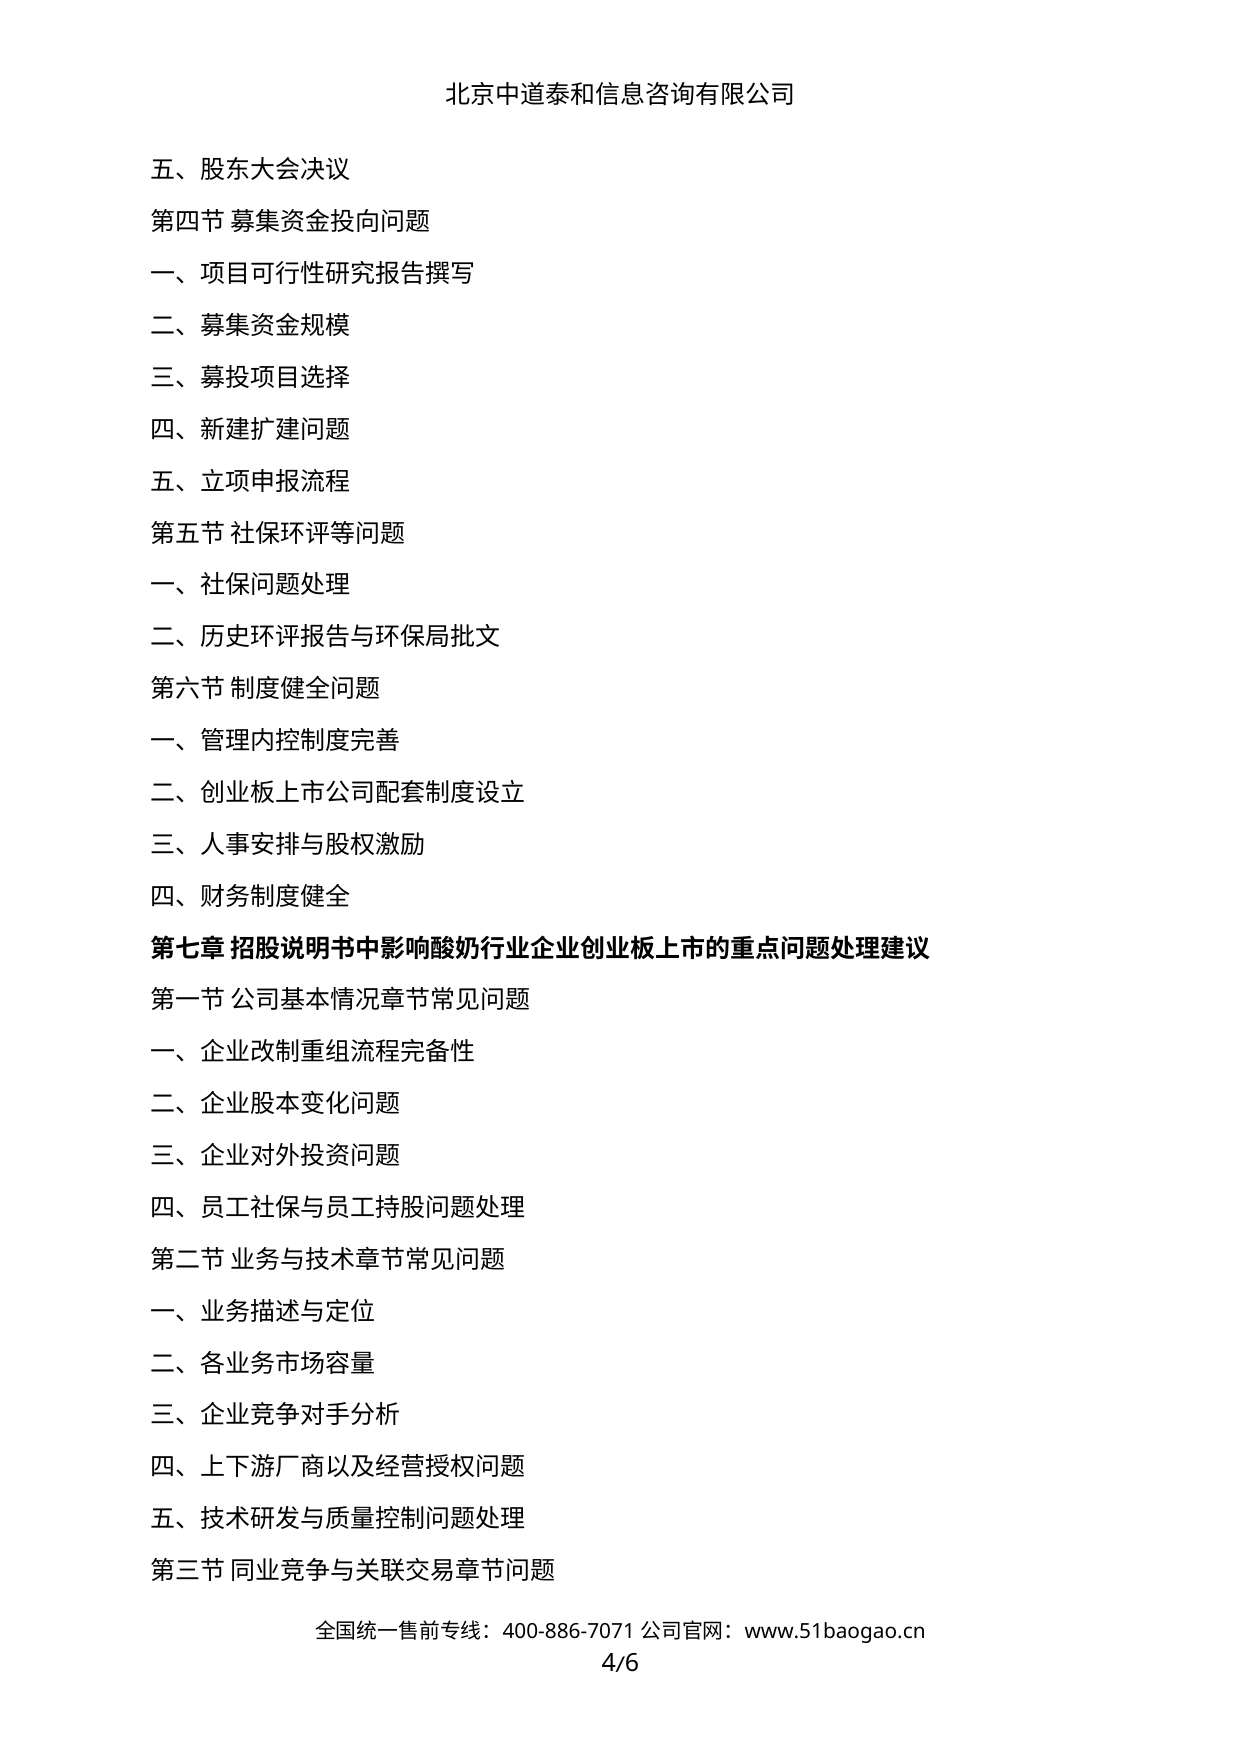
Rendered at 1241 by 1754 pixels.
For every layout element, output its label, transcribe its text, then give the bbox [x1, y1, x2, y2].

text 四、财务制度健全 [150, 876, 1090, 912]
text 三、企业对外投资问题 [150, 1136, 1090, 1172]
text 五、立项申报流程 [150, 461, 1090, 497]
text 四、新建扩建问题 [150, 409, 1090, 446]
text 一、项目可行性研究报告撰写 [150, 254, 1090, 290]
text 二、各业务市场容量 [150, 1343, 1090, 1379]
text 第五节 社保环评等问题 [150, 513, 1090, 549]
text 三、企业竞争对手分析 [150, 1395, 1090, 1431]
text 五、技术研发与质量控制问题处理 [150, 1499, 1090, 1535]
text 二、企业股本变化问题 [150, 1084, 1090, 1120]
text 四、员工社保与员工持股问题处理 [150, 1187, 1090, 1224]
text 第四节 募集资金投向问题 [150, 202, 1090, 238]
text 二、创业板上市公司配套制度设立 [150, 772, 1090, 809]
text 一、业务描述与定位 [150, 1291, 1090, 1327]
text 三、人事安排与股权激励 [150, 824, 1090, 861]
text 第七章 招股说明书中影响酸奶行业企业创业板上市的重点问题处理建议 [150, 928, 1090, 964]
text 第三节 同业竞争与关联交易章节问题 [150, 1551, 1090, 1587]
text 第一节 公司基本情况章节常见问题 [150, 980, 1090, 1016]
text 第六节 制度健全问题 [150, 669, 1090, 705]
text 三、募投项目选择 [150, 357, 1090, 394]
text 二、募集资金规模 [150, 306, 1090, 342]
text 四、上下游厂商以及经营授权问题 [150, 1447, 1090, 1483]
text 二、历史环评报告与环保局批文 [150, 617, 1090, 653]
text 五、股东大会决议 [150, 150, 1090, 186]
text 一、企业改制重组流程完备性 [150, 1032, 1090, 1068]
text 一、社保问题处理 [150, 565, 1090, 601]
text 第二节 业务与技术章节常见问题 [150, 1239, 1090, 1276]
text 一、管理内控制度完善 [150, 721, 1090, 757]
